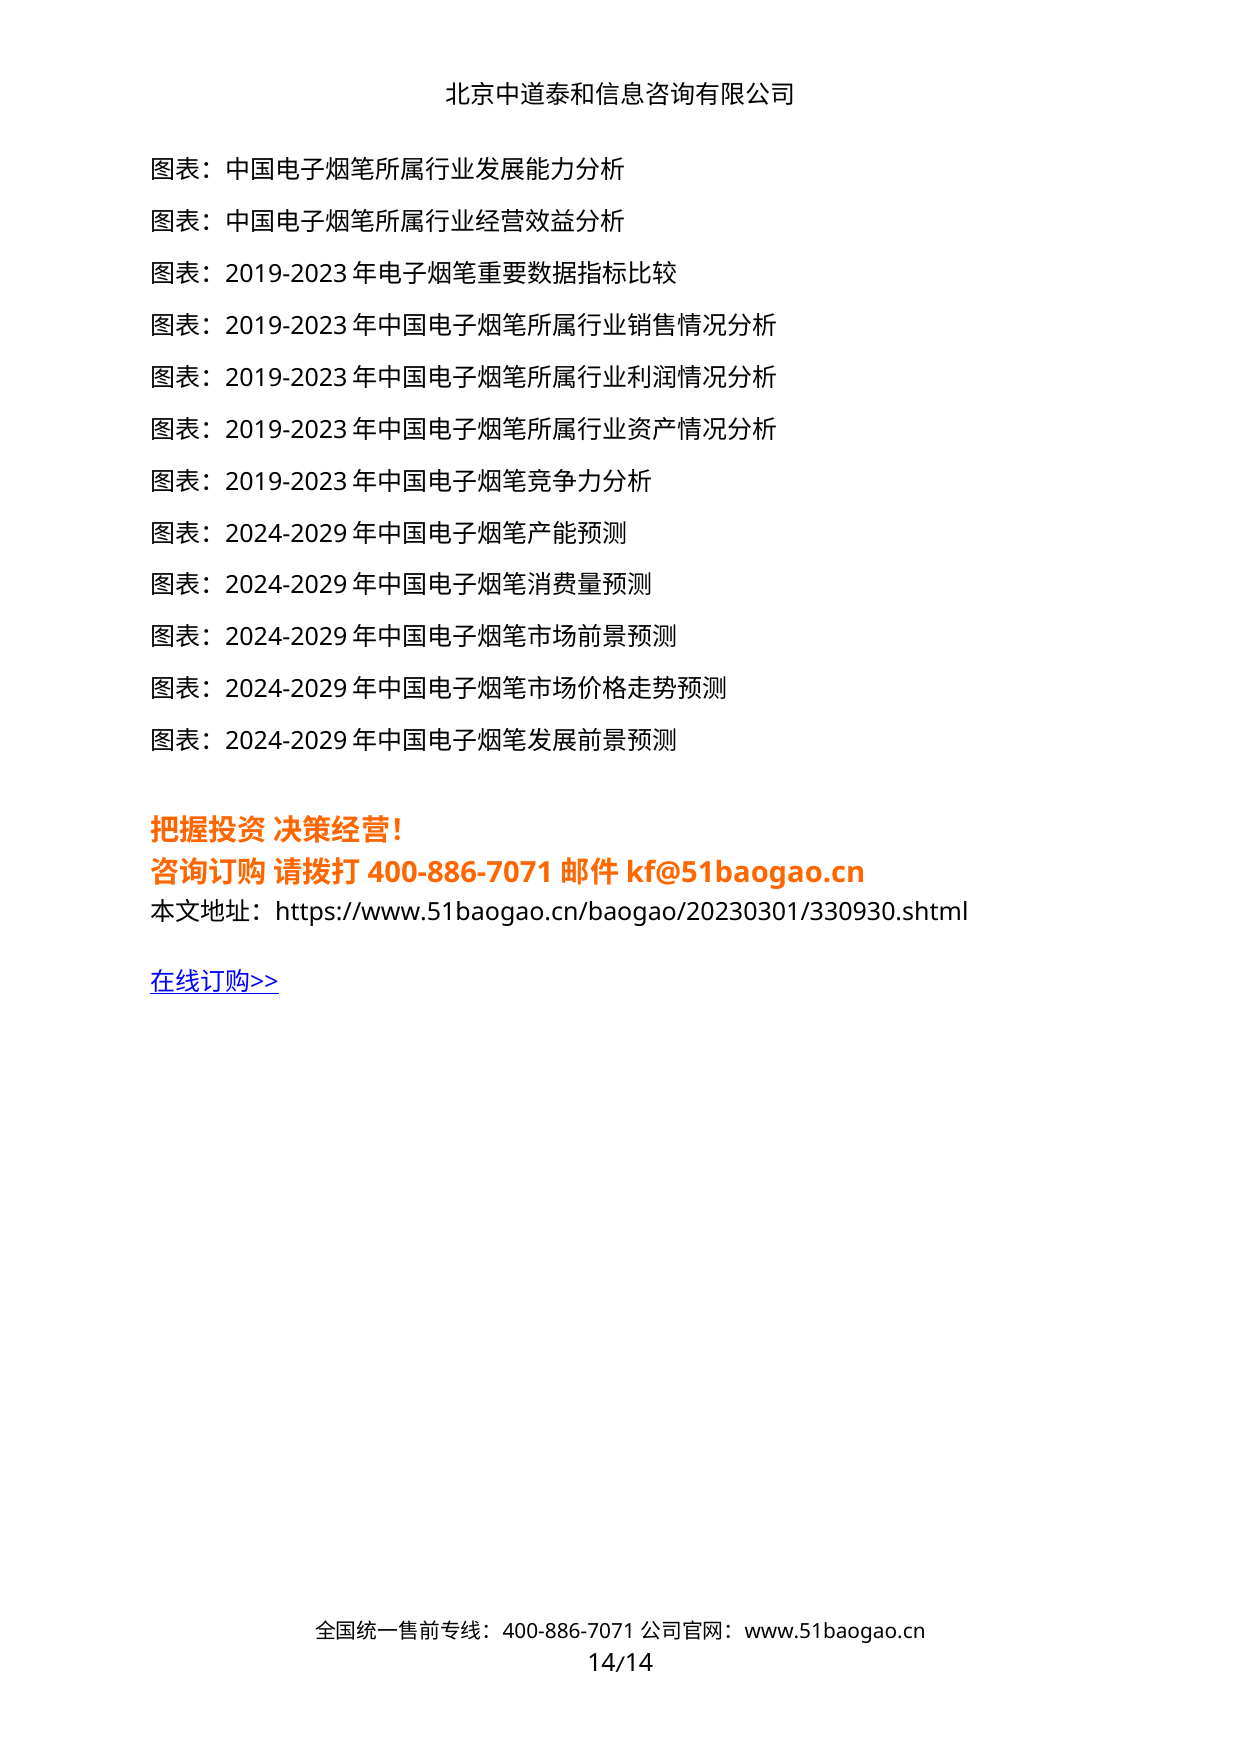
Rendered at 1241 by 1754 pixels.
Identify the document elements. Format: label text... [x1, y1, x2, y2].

text 图表：2019-2023年中国电子烟笔竞争力分析 [150, 461, 1090, 497]
text 图表：2019-2023年中国电子烟笔所属行业利润情况分析 [150, 357, 1090, 394]
text 图表：2024-2029年中国电子烟笔市场前景预测 [150, 617, 1090, 653]
text 图表：2024-2029年中国电子烟笔消费量预测 [150, 565, 1090, 601]
text 在线订购>> [150, 927, 1090, 998]
text 图表：2019-2023年电子烟笔重要数据指标比较 [150, 254, 1090, 290]
text 图表：2024-2029年中国电子烟笔发展前景预测 [150, 721, 1090, 757]
text 图表：2019-2023年中国电子烟笔所属行业销售情况分析 [150, 306, 1090, 342]
text 图表：中国电子烟笔所属行业发展能力分析 [150, 150, 1090, 186]
text 图表：2024-2029年中国电子烟笔产能预测 [150, 513, 1090, 549]
text 图表：2024-2029年中国电子烟笔市场价格走势预测 [150, 669, 1090, 705]
text 把握投资 决策经营！咨询订购 请拨打 400-886-7071 邮件 kf@51baogao.cn本文地址：https://www.51baogao.cn/baogao/20230301/330930.shtml [150, 772, 1090, 927]
text 图表：中国电子烟笔所属行业经营效益分析 [150, 202, 1090, 238]
text 图表：2019-2023年中国电子烟笔所属行业资产情况分析 [150, 409, 1090, 446]
